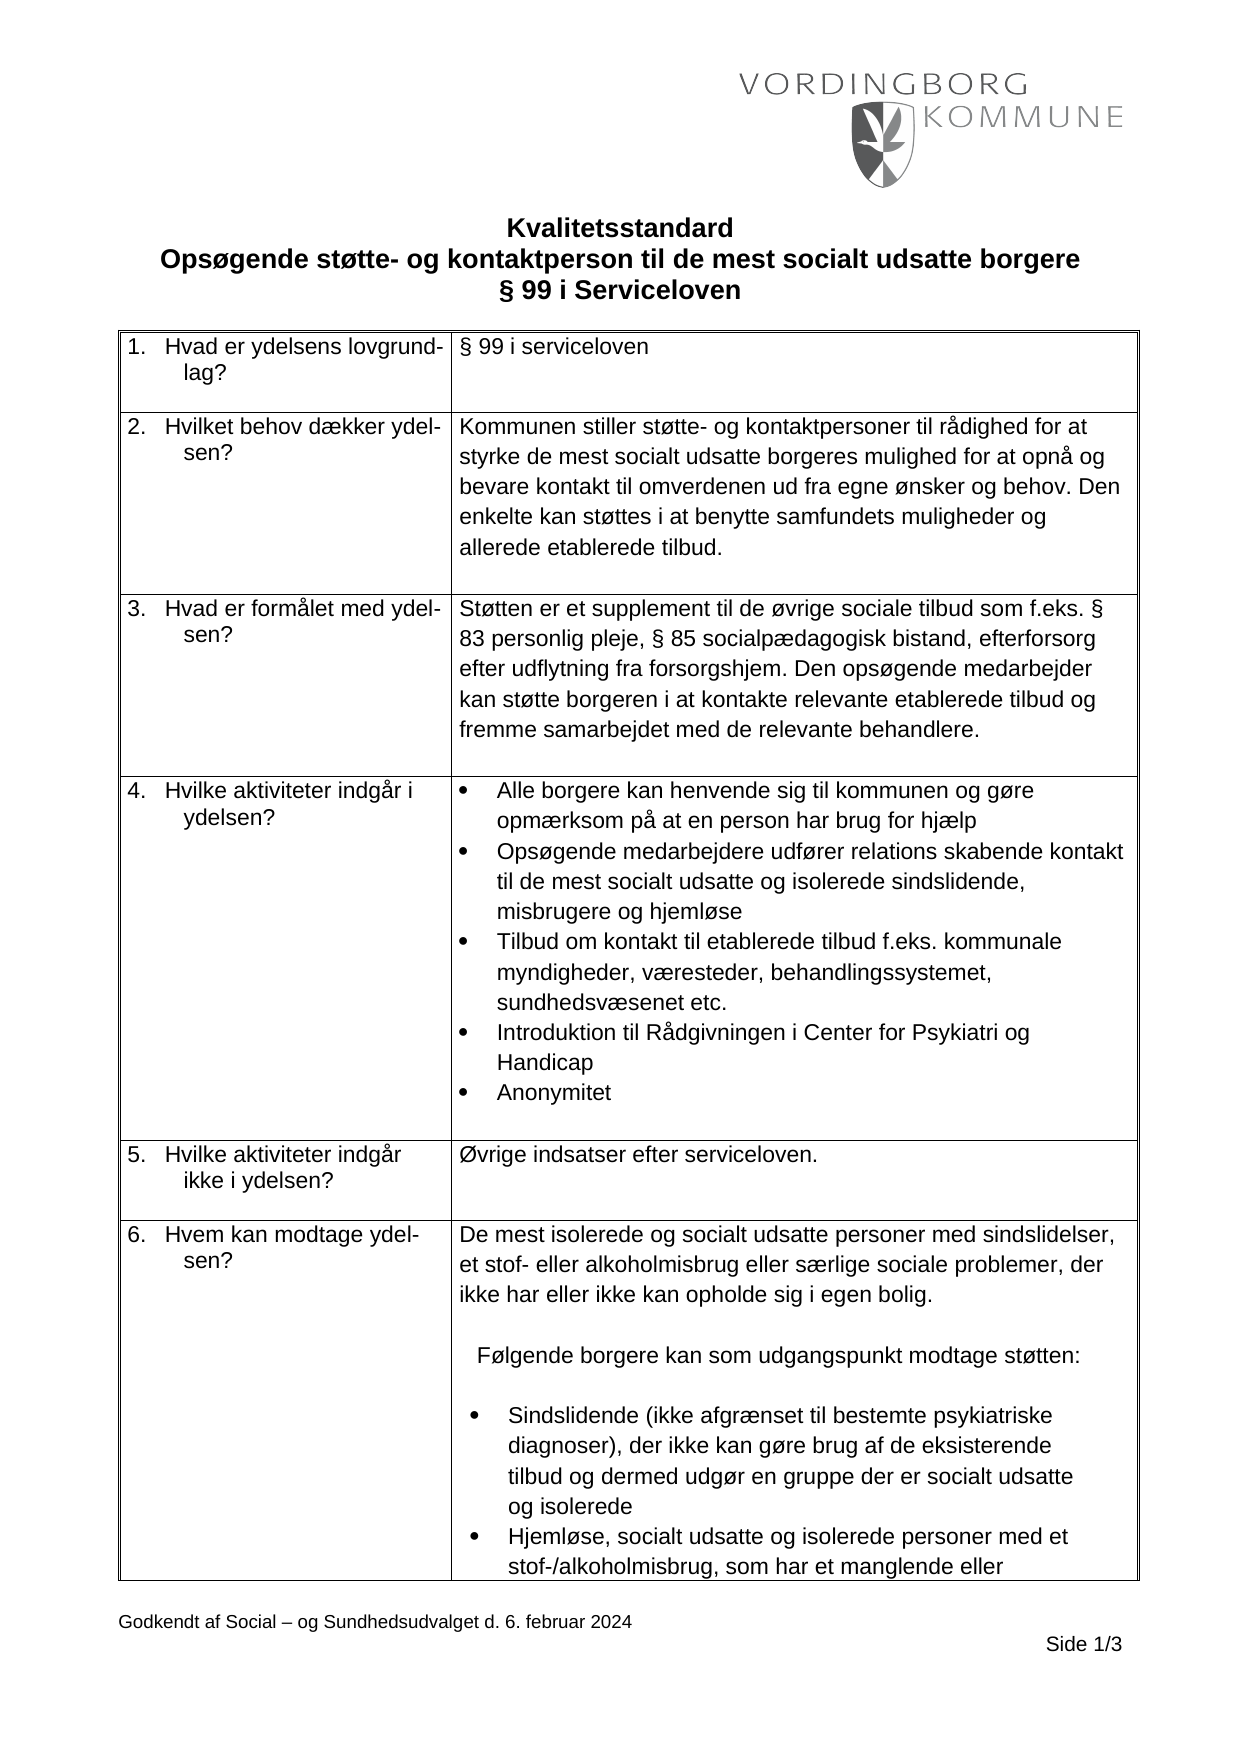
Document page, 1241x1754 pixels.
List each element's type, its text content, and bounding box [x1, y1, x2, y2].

table_cell Alle borgere kan henvende sig til kommunen og gøre opmærksom på at en person har brug for hjælp Opsøgende medarbejdere udfører relations skabende kontakt til de mest socialt udsatte og isolerede sindslidende, misbrugere og hjemløse Tilbud om kontakt til etablerede tilbud f.eks. kommunale myndigheder, væresteder, behandlingssystemet, sundhedsvæsenet etc. Introduktion til Rådgivningen i Center for Psykiatri og Handicap Anonymitet [452, 777, 1137, 1140]
table_cell Hvad er formålet med ydelsen? [121, 595, 451, 776]
table_cell Støtten er et supplement til de øvrige sociale tilbud som f.eks. § 83 personlig pleje, § 85 socialpædagogisk bistand, efterforsorg efter udflytning fra forsorgshjem. Den opsøgende medarbejder kan støtte borgeren i at kontakte relevante etablerede tilbud og fremme samarbejdet med de relevante behandlere. [452, 595, 1137, 776]
table_cell Hvem kan modtage ydelsen? [121, 1221, 451, 1580]
table_header Hvad er ydelsens lovgrundlag? [121, 333, 451, 412]
table_cell Øvrige indsatser efter serviceloven. [452, 1141, 1137, 1220]
table_header § 99 i serviceloven [452, 333, 1137, 412]
table_cell Hvilke aktiviteter indgår i ydelsen? [121, 777, 451, 1140]
table_cell Hvilket behov dækker ydelsen? [121, 413, 451, 594]
picture [739, 73, 1123, 188]
table_cell Kommunen stiller støtte- og kontaktpersoner til rådighed for at styrke de mest socialt udsatte borgeres mulighed for at opnå og bevare kontakt til omverdenen ud fra egne ønsker og behov. Den enkelte kan støttes i at benytte samfundets muligheder og allerede etablerede tilbud. [452, 413, 1137, 594]
table_cell Hvilke aktiviteter indgår ikke i ydelsen? [121, 1141, 451, 1220]
